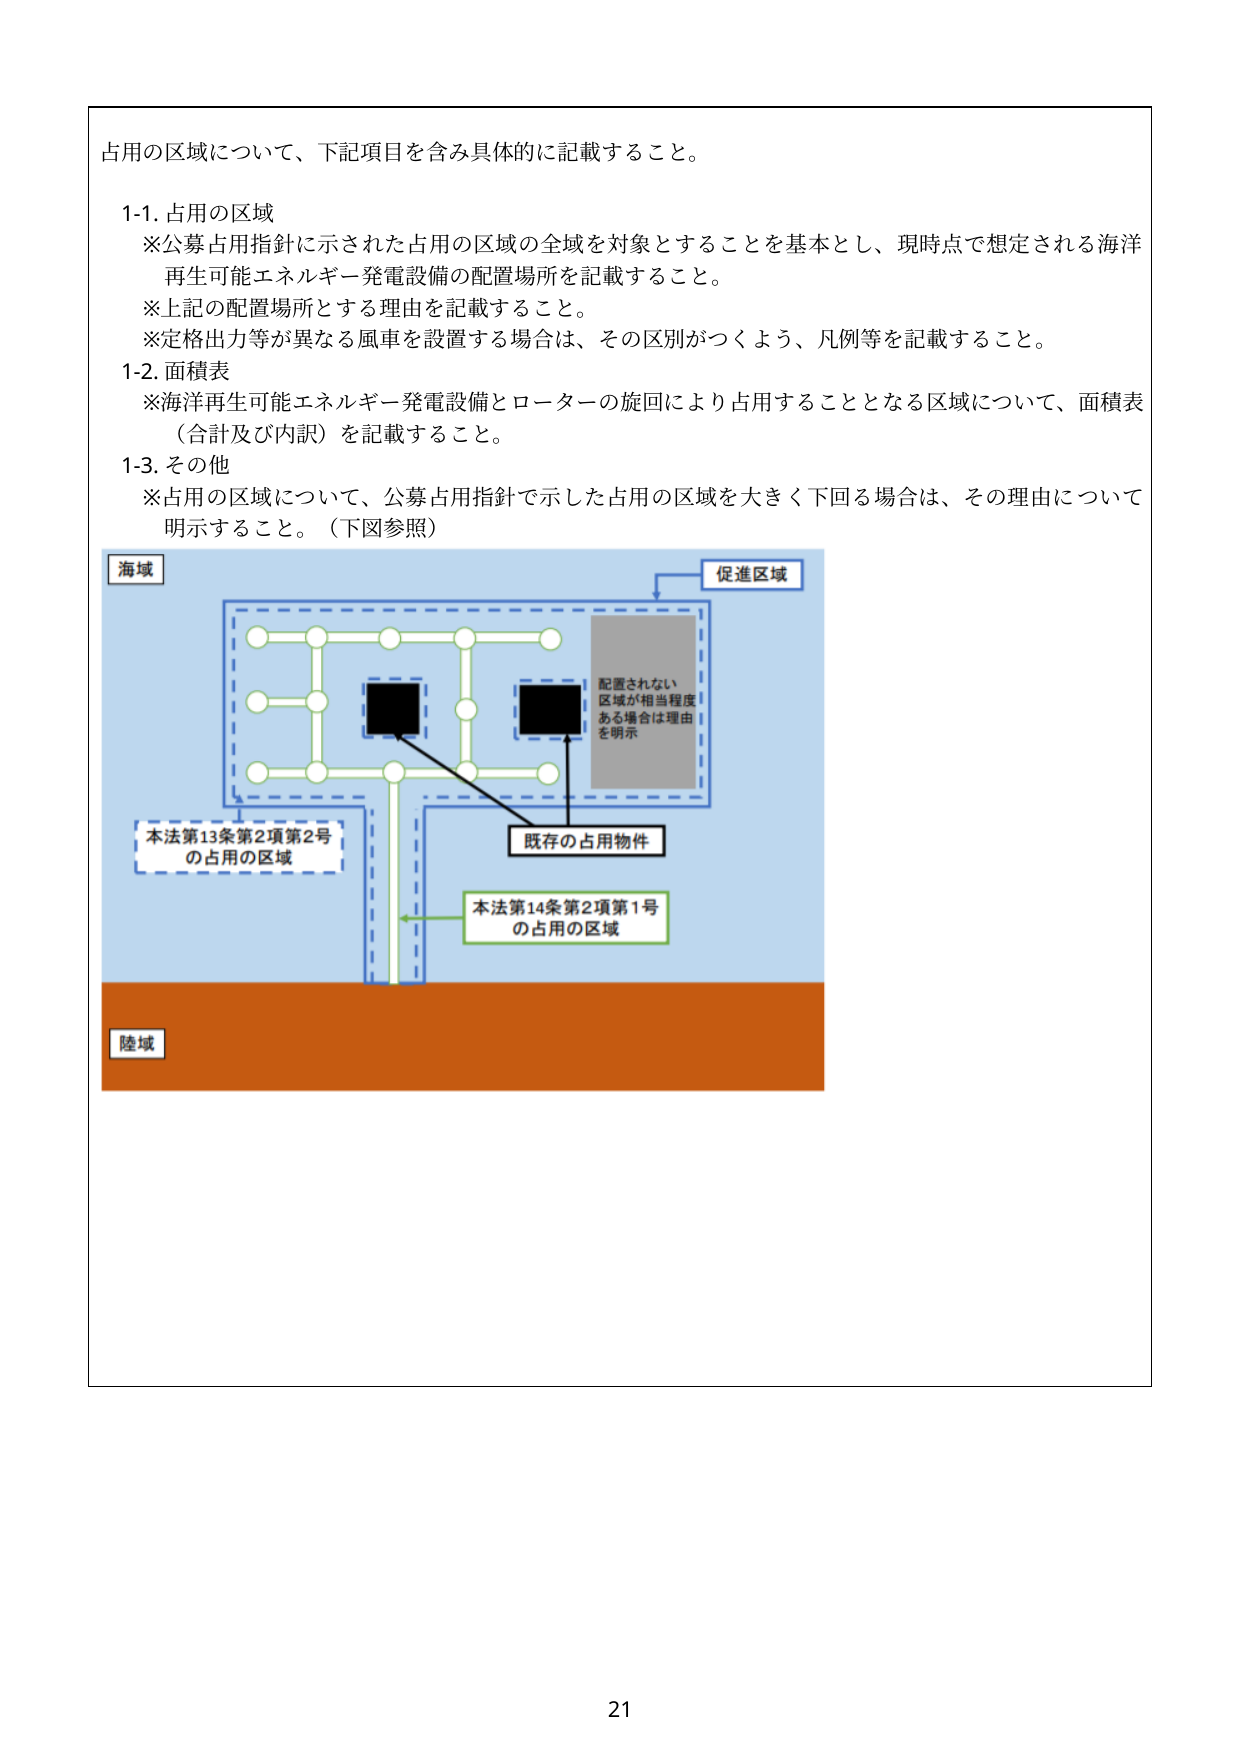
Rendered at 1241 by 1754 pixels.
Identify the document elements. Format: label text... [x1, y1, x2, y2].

picture [98, 543, 838, 1098]
table_cell 占用の区域について、下記項目を含み具体的に記載すること。 1-1. 占用の区域 ※公募占用指針に示された占用の区域の全域を対象とすることを基本とし、現時点で想定される海洋再生可能エネルギー発電設備の配置場所を記載すること。 ※上記の配置場所とする理由を記載すること。 ※定格出力等が異なる風車を設置する場合は、その区別がつくよう、凡例等を記載すること。 1-2. 面積表 ※海洋再生可能エネルギー発電設備とローターの旋回により占用することとなる区域について、面積表（合計及び内訳）を記載すること。 1-3. その他 ※占用の区域について、公募占用指針で示した占用の区域を大きく下回る場合は、その理由について明示すること。（下図参照） [89, 108, 1151, 1386]
